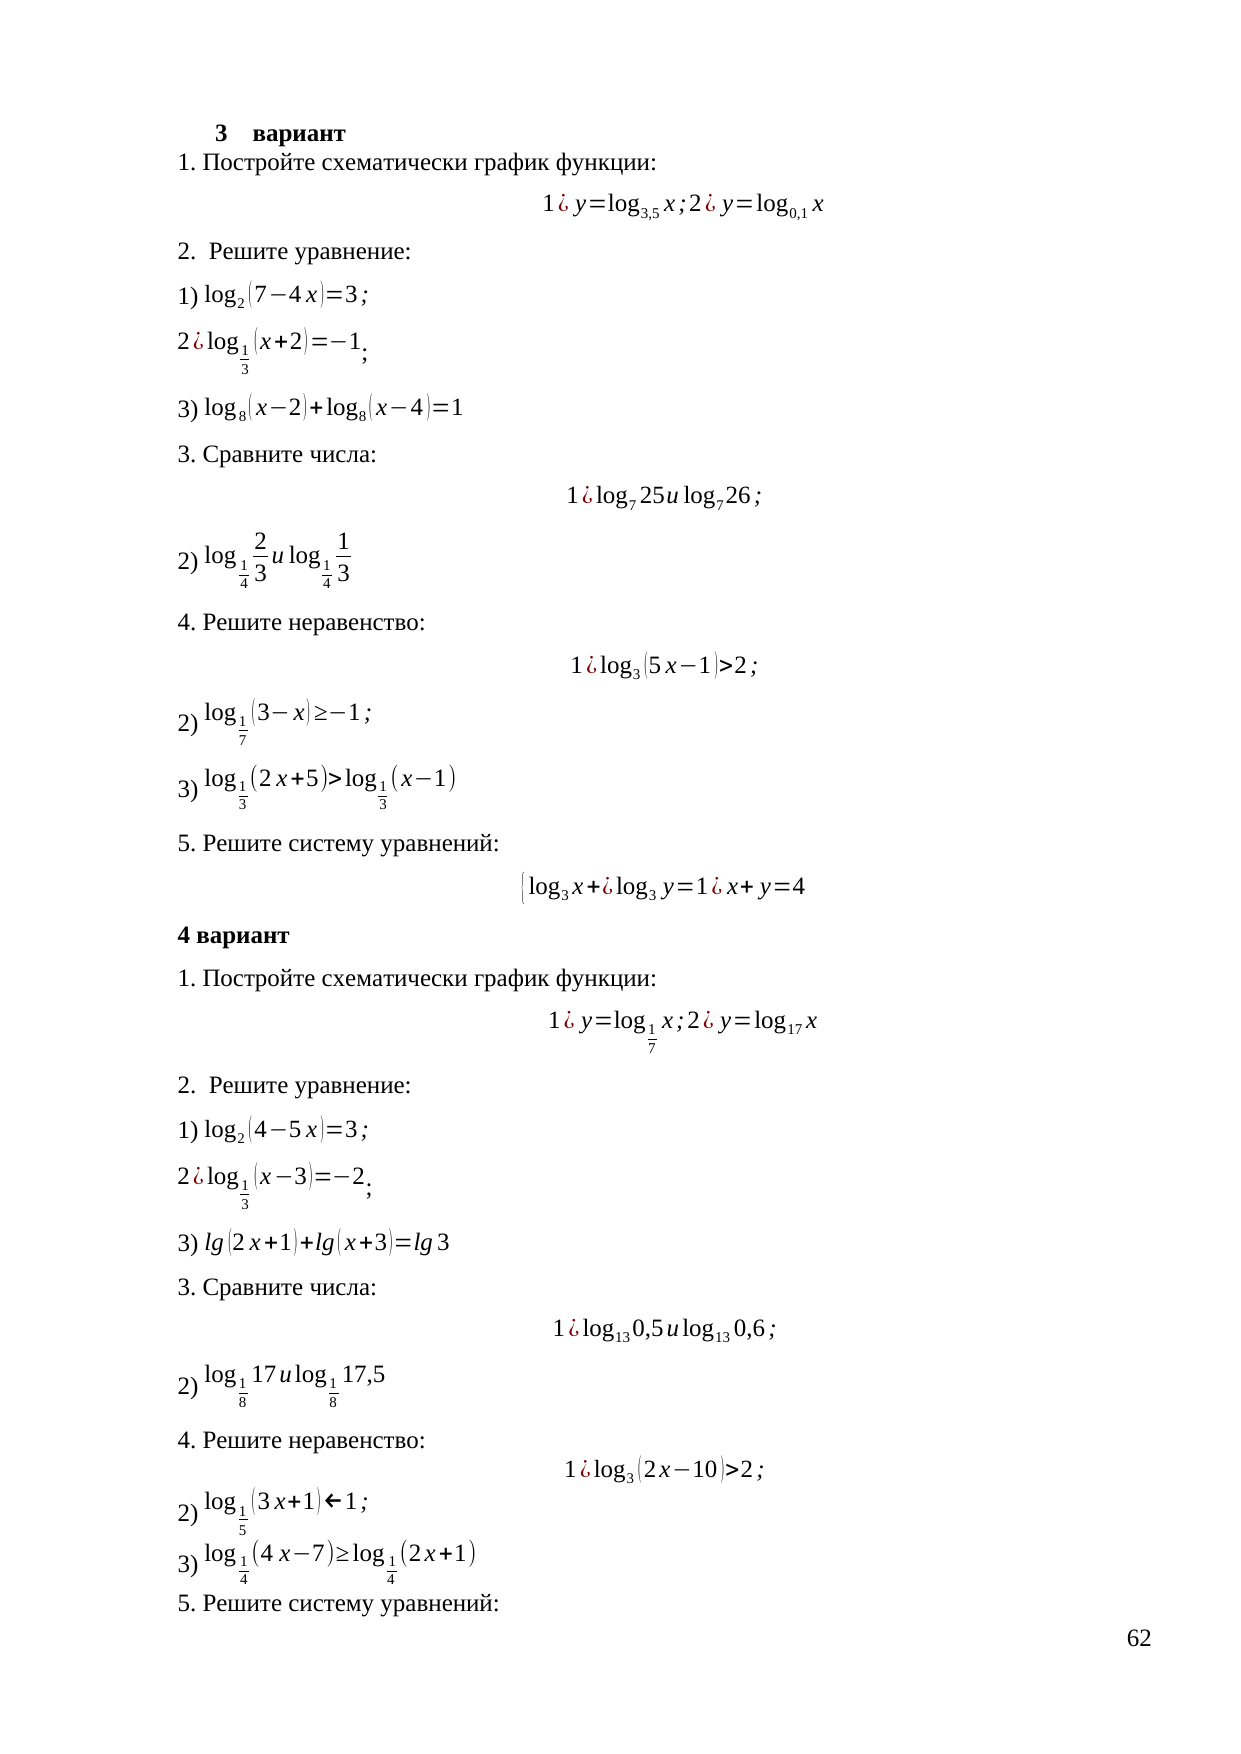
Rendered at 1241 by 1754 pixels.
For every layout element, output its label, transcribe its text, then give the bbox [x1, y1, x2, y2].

text 2) [177, 528, 1152, 592]
text 3) [177, 1538, 1152, 1588]
text 2. Решите уравнение: [177, 1071, 1152, 1099]
text 2. Решите уравнение: [177, 236, 1152, 264]
text 1. Постройте схематически график функции: [177, 963, 1152, 992]
text 2) [177, 697, 1152, 748]
text 5. Решите систему уравнений: [177, 828, 1152, 857]
text 4 вариант [177, 920, 1152, 949]
text 3) [177, 1227, 1152, 1257]
text 3. Сравните числа: [177, 439, 1152, 468]
text 4. Решите неравенство: [177, 1425, 1152, 1454]
text ; [177, 326, 1152, 377]
text 3) [177, 763, 1152, 813]
text 1) [177, 1114, 1152, 1146]
text 1. Постройте схематически график функции: [177, 147, 1152, 176]
text 3) [177, 392, 1152, 425]
text 5. Решите систему уравнений: [177, 1588, 1152, 1617]
text 2) [177, 1486, 1152, 1538]
text 3. Сравните числа: [177, 1272, 1152, 1300]
text 2) [177, 1361, 1152, 1411]
text ; [177, 1161, 1152, 1212]
text 1) [177, 279, 1152, 312]
text 4. Решите неравенство: [177, 607, 1152, 635]
list вариант [215, 118, 1152, 147]
